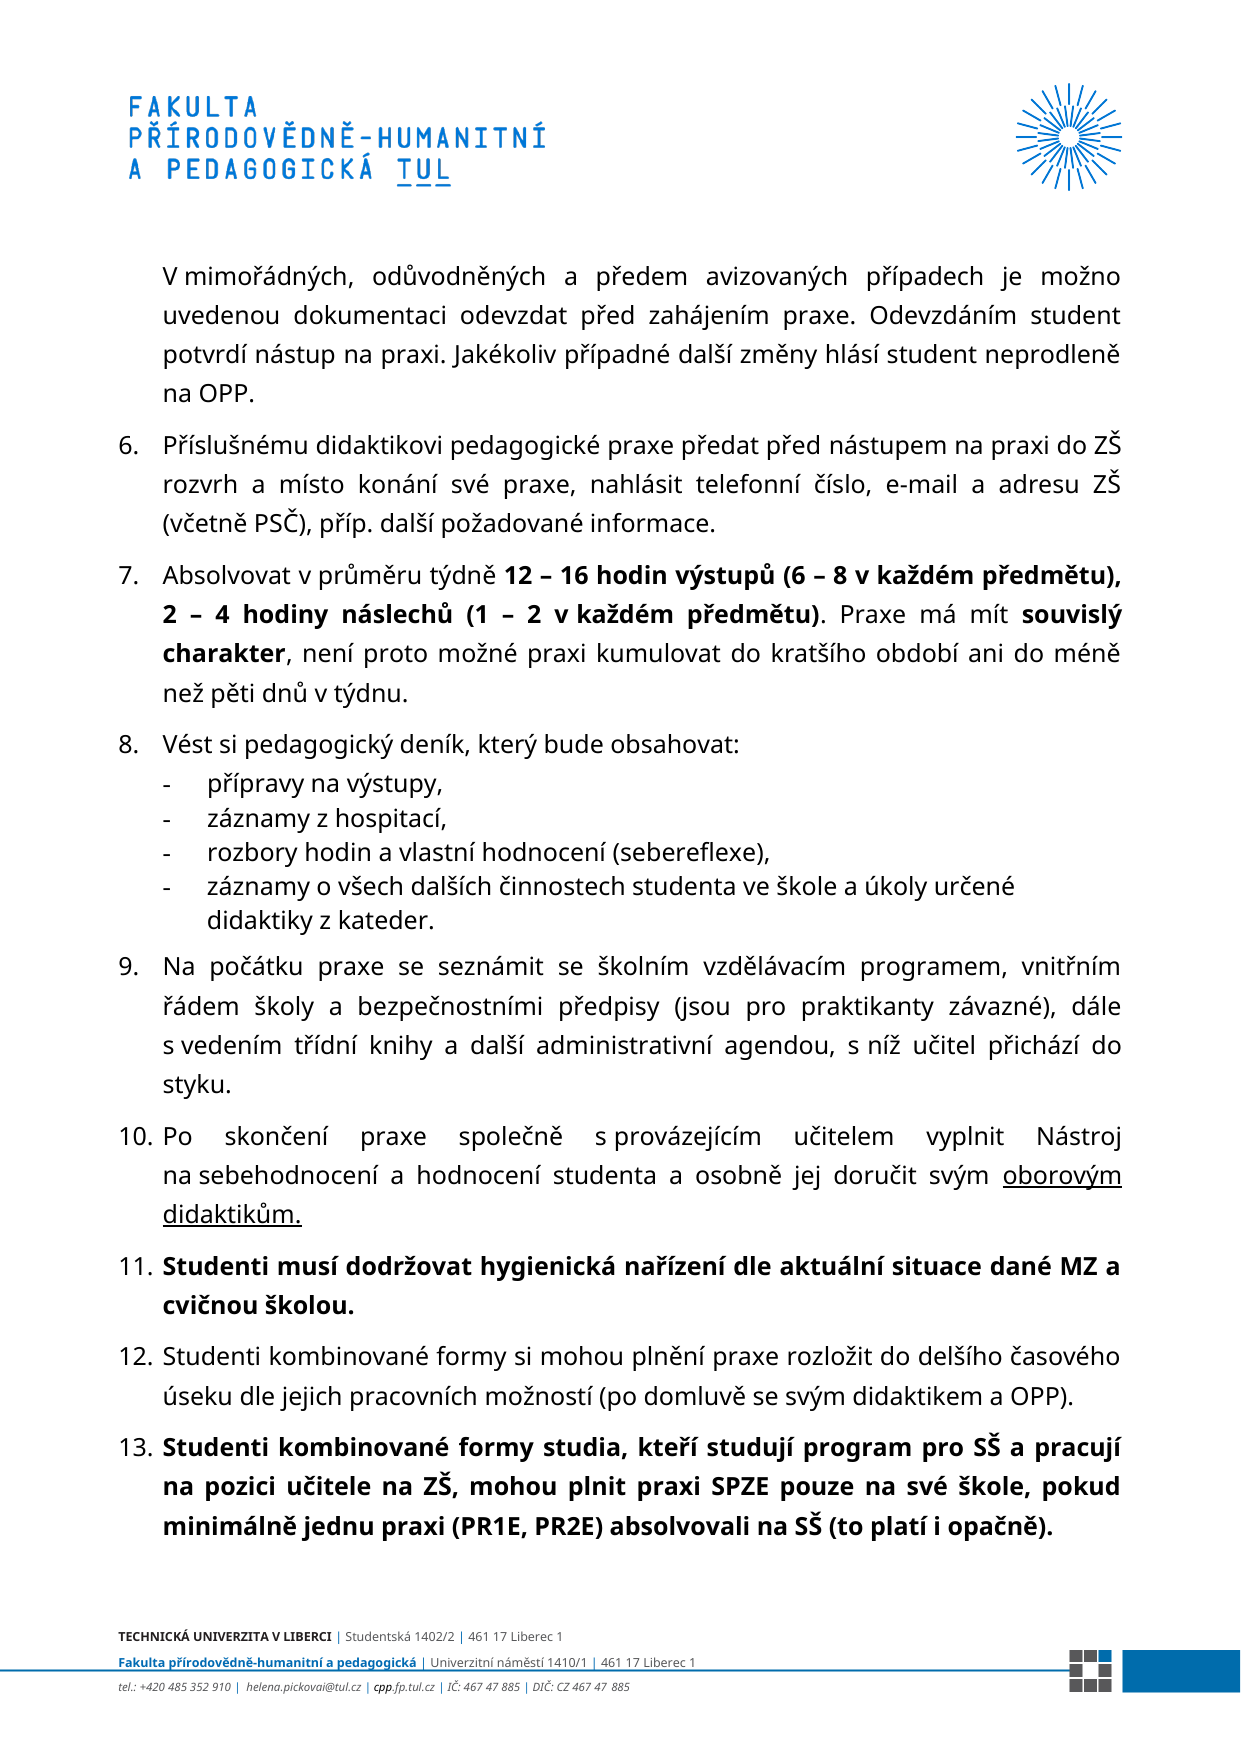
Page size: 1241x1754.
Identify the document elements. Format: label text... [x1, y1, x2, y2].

list Studenti kombinované formy si mohou plnění praxe rozložit do delšího časového úseku dle jejich pracovních možností (po domluvě se svým didaktikem a OPP). [118, 1339, 1122, 1412]
list Absolvovat v průměru týdně 12 – 16 hodin výstupů (6 – 8 v každém předmětu), 2 – 4 hodiny náslechů (1 – 2 v každém předmětu). Praxe má mít souvislý charakter, není proto možné praxi kumulovat do kratšího období ani do méně než pěti dnů v týdnu. [118, 558, 1122, 709]
list záznamy o všech dalších činnostech studenta ve škole a úkoly určené didaktiky z kateder. [162, 868, 1122, 936]
list záznamy z hospitací, [162, 800, 1122, 834]
picture [0, 1650, 1241, 1734]
list rozbory hodin a vlastní hodnocení (sebereflexe), [162, 834, 1122, 868]
list přípravy na výstupy, [162, 766, 1122, 800]
picture [1015, 83, 1123, 191]
picture [118, 87, 554, 194]
list Studenti musí dodržovat hygienická nařízení dle aktuální situace dané MZ a cvičnou školou. [118, 1248, 1122, 1321]
list Studenti kombinované formy studia, kteří studují program pro SŠ a pracují na pozici učitele na ZŠ, mohou plnit praxi SPZE pouze na své škole, pokud minimálně jednu praxi (PR1E, PR2E) absolvovali na SŠ (to platí i opačně). [118, 1430, 1122, 1542]
list Po skončení praxe společně s provázejícím učitelem vyplnit Nástroj na sebehodnocení a hodnocení studenta a osobně jej doručit svým oborovým didaktikům. [118, 1118, 1122, 1231]
list Příslušnému didaktikovi pedagogické praxe předat před nástupem na praxi do ZŠ rozvrh a místo konání své praxe, nahlásit telefonní číslo, e-mail a adresu ZŠ (včetně PSČ), příp. další požadované informace. [118, 428, 1122, 540]
text V mimořádných, odůvodněných a předem avizovaných případech je možno uvedenou dokumentaci odevzdat před zahájením praxe. Odevzdáním student potvrdí nástup na praxi. Jakékoliv případné další změny hlásí student neprodleně na OPP. [162, 259, 1122, 410]
list Vést si pedagogický deník, který bude obsahovat: [118, 727, 1122, 761]
list Na počátku praxe se seznámit se školním vzdělávacím programem, vnitřním řádem školy a bezpečnostními předpisy (jsou pro praktikanty závazné), dále s vedením třídní knihy a další administrativní agendou, s níž učitel přichází do styku. [118, 949, 1122, 1101]
